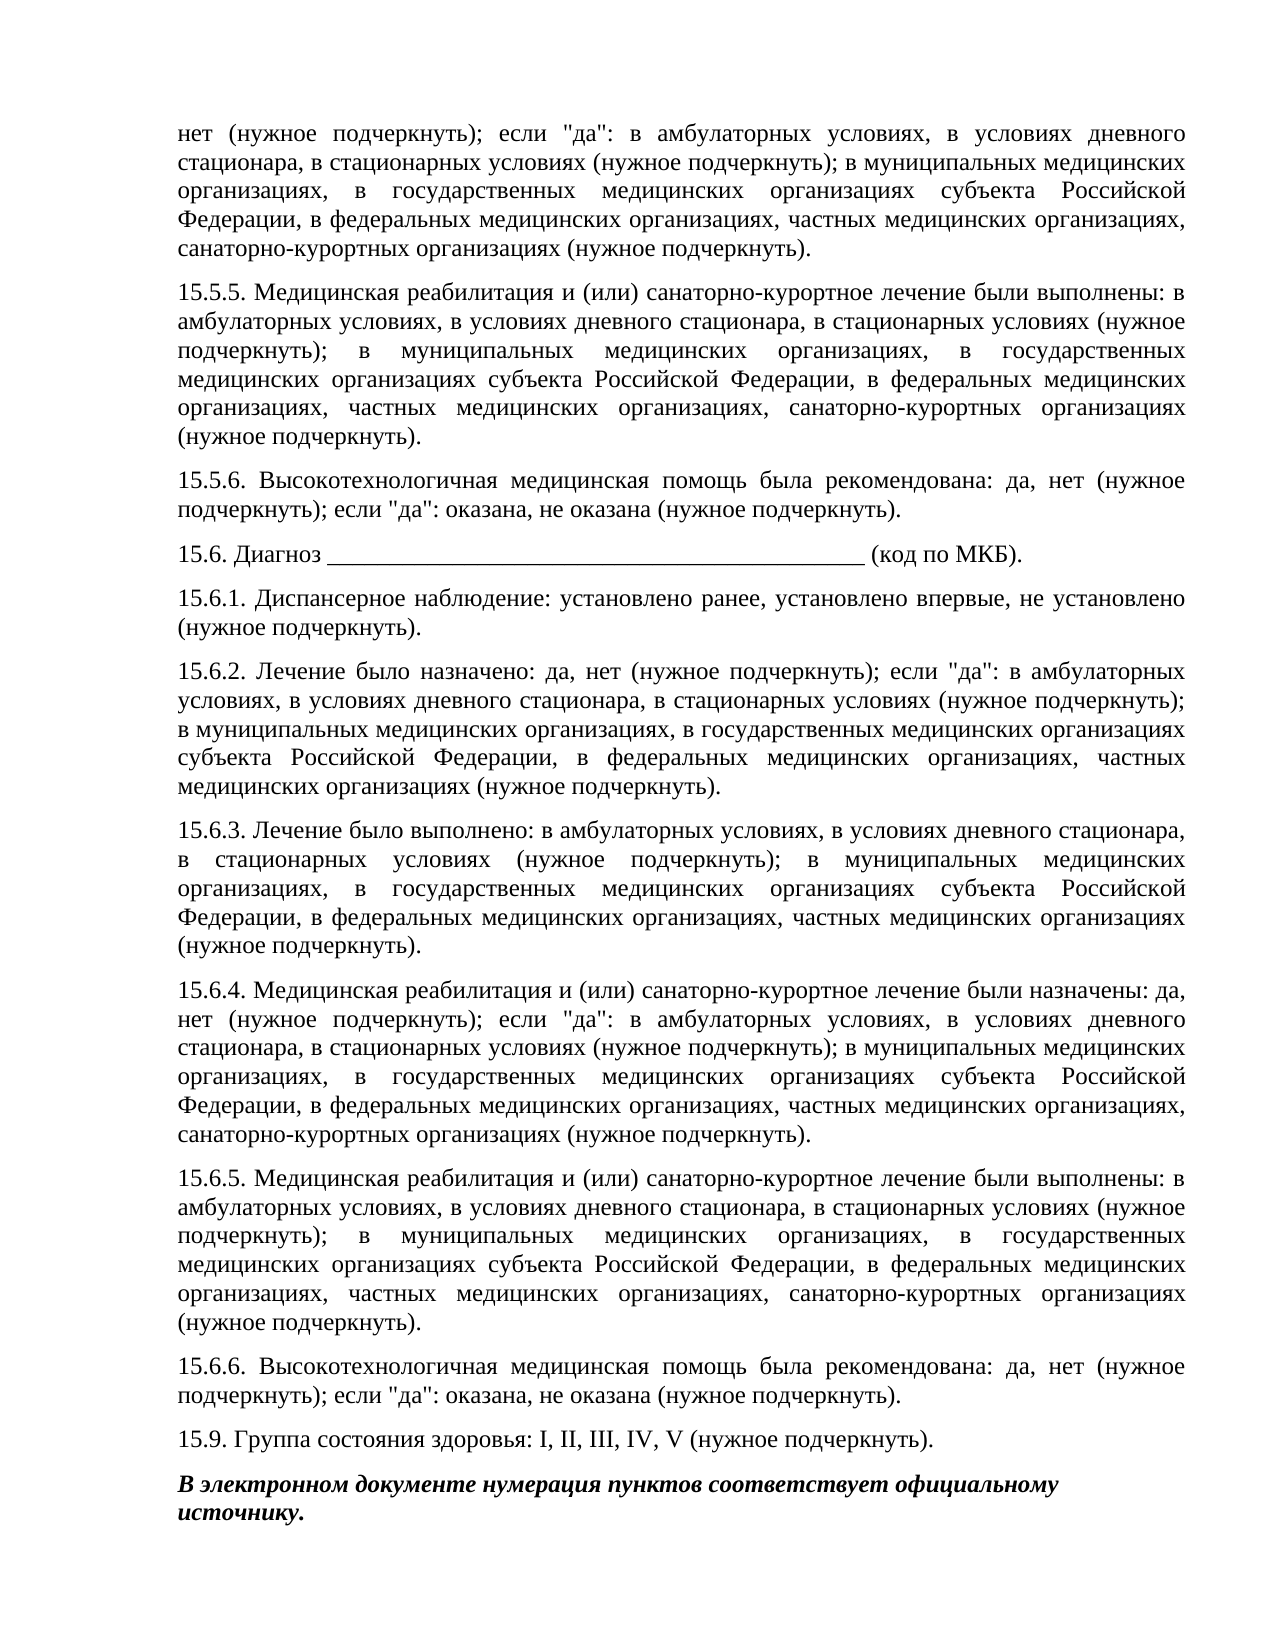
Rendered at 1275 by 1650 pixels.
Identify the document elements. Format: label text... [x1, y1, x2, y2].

text 15.6.3. Лечение было выполнено: в амбулаторных условиях, в условиях дневного стационара, в стационарных условиях (нужное подчеркнуть); в муниципальных медицинских организациях, в государственных медицинских организациях субъекта Российской Федерации, в федеральных медицинских организациях, частных медицинских организациях (нужное подчеркнуть). [177, 816, 1186, 959]
text В электронном документе нумерация пунктов соответствует официальному источнику. [177, 1469, 1186, 1526]
text 15.6. Диагноз ___________________________________________ (код по МКБ). [177, 539, 1186, 567]
text 15.9. Группа состояния здоровья: I, II, III, IV, V (нужное подчеркнуть). [177, 1424, 1186, 1453]
text 15.5.5. Медицинская реабилитация и (или) санаторно-курортное лечение были выполнены: в амбулаторных условиях, в условиях дневного стационара, в стационарных условиях (нужное подчеркнуть); в муниципальных медицинских организациях, в государственных медицинских организациях субъекта Российской Федерации, в федеральных медицинских организациях, частных медицинских организациях, санаторно-курортных организациях (нужное подчеркнуть). [177, 277, 1186, 450]
text 15.6.2. Лечение было назначено: да, нет (нужное подчеркнуть); если "да": в амбулаторных условиях, в условиях дневного стационара, в стационарных условиях (нужное подчеркнуть); в муниципальных медицинских организациях, в государственных медицинских организациях субъекта Российской Федерации, в федеральных медицинских организациях, частных медицинских организациях (нужное подчеркнуть). [177, 656, 1186, 800]
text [177, 118, 1186, 262]
text 15.5.6. Высокотехнологичная медицинская помощь была рекомендована: да, нет (нужное подчеркнуть); если "да": оказана, не оказана (нужное подчеркнуть). [177, 466, 1186, 523]
text 15.6.5. Медицинская реабилитация и (или) санаторно-курортное лечение были выполнены: в амбулаторных условиях, в условиях дневного стационара, в стационарных условиях (нужное подчеркнуть); в муниципальных медицинских организациях, в государственных медицинских организациях субъекта Российской Федерации, в федеральных медицинских организациях, частных медицинских организациях, санаторно-курортных организациях (нужное подчеркнуть). [177, 1163, 1186, 1336]
text 15.6.6. Высокотехнологичная медицинская помощь была рекомендована: да, нет (нужное подчеркнуть); если "да": оказана, не оказана (нужное подчеркнуть). [177, 1351, 1186, 1409]
text 15.6.4. Медицинская реабилитация и (или) санаторно-курортное лечение были назначены: да, нет (нужное подчеркнуть); если "да": в амбулаторных условиях, в условиях дневного стационара, в стационарных условиях (нужное подчеркнуть); в муниципальных медицинских организациях, в государственных медицинских организациях субъекта Российской Федерации, в федеральных медицинских организациях, частных медицинских организациях, санаторно-курортных организациях (нужное подчеркнуть). [177, 975, 1186, 1147]
text 15.6.1. Диспансерное наблюдение: установлено ранее, установлено впервые, не установлено (нужное подчеркнуть). [177, 583, 1186, 641]
